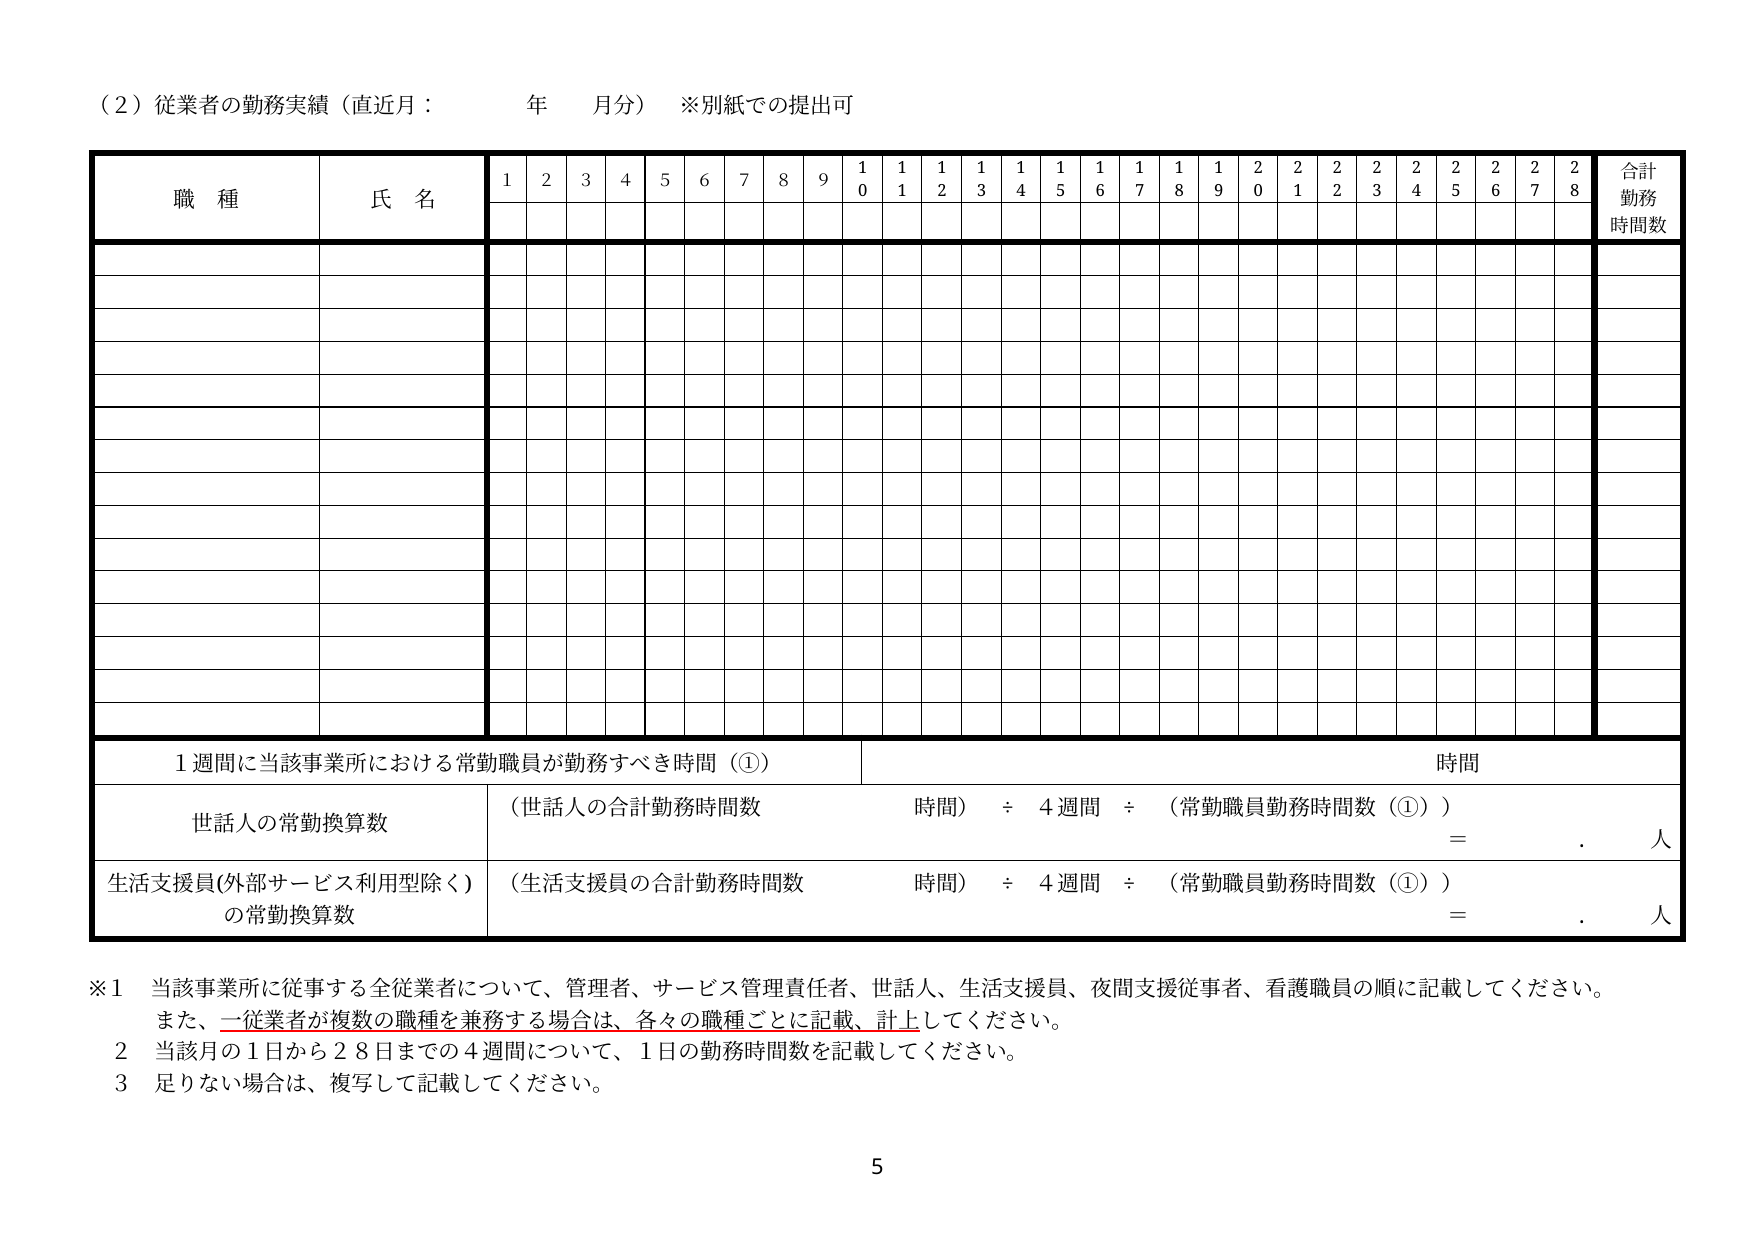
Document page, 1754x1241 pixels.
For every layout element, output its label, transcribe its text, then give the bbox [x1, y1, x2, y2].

table_cell [685, 670, 724, 702]
table_cell [1437, 440, 1475, 472]
table_cell [764, 203, 803, 239]
table_cell [1160, 342, 1198, 373]
table_cell [320, 309, 484, 341]
table_cell [725, 571, 763, 603]
table_cell [490, 670, 526, 702]
table_cell [1598, 342, 1680, 373]
table_cell [1120, 604, 1159, 636]
table_cell [1516, 203, 1554, 239]
text ３ 足りない場合は、複写して記載してください。 [89, 1066, 1665, 1097]
table_cell [725, 440, 763, 472]
table_cell [1160, 604, 1198, 636]
table_cell [1081, 604, 1119, 636]
table_cell [1357, 276, 1396, 308]
table_cell [1199, 375, 1238, 406]
table_cell [1318, 604, 1356, 636]
table_cell [962, 245, 1001, 275]
table_cell [527, 571, 566, 603]
table_cell [1397, 440, 1436, 472]
table_cell [1120, 571, 1159, 603]
table_cell [1160, 440, 1198, 472]
table_cell [1516, 571, 1554, 603]
table_cell [1239, 203, 1277, 239]
table_cell [1318, 245, 1356, 275]
table_cell [527, 342, 566, 373]
table_header 11 [883, 156, 921, 202]
table_cell [962, 408, 1001, 439]
table_cell [1160, 670, 1198, 702]
table_header 24 [1397, 156, 1436, 202]
table_cell [1555, 309, 1591, 341]
table_cell [1081, 539, 1119, 570]
table_cell [685, 440, 724, 472]
table_cell [320, 440, 484, 472]
table_cell [490, 703, 526, 734]
table_cell [1278, 703, 1317, 734]
table_cell [646, 408, 684, 439]
table_cell [1555, 506, 1591, 538]
table_cell [1160, 539, 1198, 570]
table_cell [646, 375, 684, 406]
table_cell [764, 473, 803, 505]
table_cell [646, 703, 684, 734]
table_cell [1476, 408, 1515, 439]
table_cell [804, 637, 842, 669]
table_cell [764, 408, 803, 439]
table_cell [1318, 473, 1356, 505]
table_cell [1120, 203, 1159, 239]
table_cell [1476, 637, 1515, 669]
table_cell [646, 571, 684, 603]
table_cell [1002, 309, 1040, 341]
table_cell [1160, 408, 1198, 439]
table_header ４ [606, 156, 644, 202]
table_cell [567, 375, 605, 406]
table_cell [1002, 342, 1040, 373]
table_cell [843, 670, 882, 702]
table_cell [320, 276, 484, 308]
table_cell [685, 703, 724, 734]
table_cell [567, 440, 605, 472]
table_cell [1516, 276, 1554, 308]
table_cell [883, 571, 921, 603]
table_cell [804, 670, 842, 702]
table_cell [320, 539, 484, 570]
table_cell [1476, 473, 1515, 505]
table_cell [1397, 309, 1436, 341]
table_cell [685, 342, 724, 373]
table_header 13 [962, 156, 1001, 202]
table_cell [527, 245, 566, 275]
table_cell [685, 408, 724, 439]
table_cell [1120, 703, 1159, 734]
table_cell [1516, 637, 1554, 669]
table_cell [1120, 440, 1159, 472]
table_cell [883, 637, 921, 669]
table_cell [1476, 203, 1515, 239]
table_cell [1199, 670, 1238, 702]
table_header 23 [1357, 156, 1396, 202]
table_cell [962, 571, 1001, 603]
table_cell [1318, 342, 1356, 373]
table_cell [1598, 473, 1680, 505]
table_cell [1357, 506, 1396, 538]
table_cell [1239, 473, 1277, 505]
table_cell [1239, 276, 1277, 308]
table_header 20 [1239, 156, 1277, 202]
table_cell [95, 245, 319, 275]
table_header ５ [646, 156, 684, 202]
table_cell [804, 375, 842, 406]
table_cell [1239, 309, 1277, 341]
table_cell [1239, 506, 1277, 538]
table_cell [1081, 670, 1119, 702]
table_cell [843, 203, 882, 239]
table_cell [1397, 703, 1436, 734]
table_cell [1516, 440, 1554, 472]
table_cell [1199, 473, 1238, 505]
table_cell [764, 245, 803, 275]
table_cell [1199, 440, 1238, 472]
table_cell [646, 670, 684, 702]
table_cell [1081, 571, 1119, 603]
table_cell [1476, 571, 1515, 603]
table_cell [843, 473, 882, 505]
table_cell [1437, 203, 1475, 239]
table_cell [725, 245, 763, 275]
table_cell [962, 637, 1001, 669]
table_cell [725, 342, 763, 373]
table_cell [1239, 408, 1277, 439]
table_cell [685, 539, 724, 570]
table_cell [725, 539, 763, 570]
table_cell [320, 571, 484, 603]
table_cell [1516, 539, 1554, 570]
table_cell [804, 440, 842, 472]
table_cell [1357, 473, 1396, 505]
table_cell [567, 309, 605, 341]
table_header 10 [843, 156, 882, 202]
table_cell [1476, 309, 1515, 341]
table_cell [1081, 506, 1119, 538]
table_cell [685, 203, 724, 239]
table_cell [1199, 703, 1238, 734]
table_cell [1437, 571, 1475, 603]
table_cell [1002, 408, 1040, 439]
table_cell [1278, 203, 1317, 239]
table_cell [606, 604, 644, 636]
table_cell [1120, 408, 1159, 439]
table_cell [922, 440, 961, 472]
table_cell [804, 245, 842, 275]
table_cell [725, 506, 763, 538]
table_cell [1199, 276, 1238, 308]
table_cell [1041, 571, 1080, 603]
table_cell [883, 375, 921, 406]
table_cell [1516, 309, 1554, 341]
table_cell [567, 539, 605, 570]
table_cell [1516, 408, 1554, 439]
table_cell [527, 506, 566, 538]
table_cell [490, 637, 526, 669]
table_cell [567, 703, 605, 734]
table_header 25 [1437, 156, 1475, 202]
table_cell [922, 604, 961, 636]
table_cell [1598, 506, 1680, 538]
table_cell [922, 637, 961, 669]
table_cell [1555, 637, 1591, 669]
table_cell [567, 408, 605, 439]
table_cell [804, 309, 842, 341]
table_cell [320, 506, 484, 538]
table_cell [883, 408, 921, 439]
table_cell [804, 342, 842, 373]
table_cell [95, 309, 319, 341]
table_cell [490, 203, 526, 239]
table_cell [606, 375, 644, 406]
table_cell [490, 342, 526, 373]
table_cell [320, 245, 484, 275]
table_cell [725, 408, 763, 439]
table_cell [320, 637, 484, 669]
table_cell [883, 203, 921, 239]
table_cell [1318, 309, 1356, 341]
table_cell [1081, 375, 1119, 406]
table_cell [1318, 571, 1356, 603]
table_cell [1555, 440, 1591, 472]
table_cell [320, 408, 484, 439]
table_cell [1437, 375, 1475, 406]
table_cell [922, 571, 961, 603]
table_cell [567, 637, 605, 669]
table_cell [1555, 276, 1591, 308]
table_cell [883, 276, 921, 308]
table_cell [1476, 506, 1515, 538]
table_cell [1555, 670, 1591, 702]
table_cell [646, 604, 684, 636]
table_cell [1516, 473, 1554, 505]
table_cell [1318, 539, 1356, 570]
table_cell [527, 473, 566, 505]
table_cell [843, 539, 882, 570]
table_cell [883, 245, 921, 275]
table_cell [1516, 245, 1554, 275]
table_cell [843, 571, 882, 603]
table_header 合計 勤務 時間数 [1598, 156, 1680, 239]
text ２ 当該月の１日から２８日までの４週間について、１日の勤務時間数を記載してください。 [89, 1034, 1665, 1066]
table_cell [527, 276, 566, 308]
table_cell [1160, 276, 1198, 308]
table_cell [646, 203, 684, 239]
table_cell [1476, 539, 1515, 570]
table_cell [95, 375, 319, 406]
table_header １ [490, 156, 526, 202]
table_cell [764, 375, 803, 406]
table_cell [764, 637, 803, 669]
table_cell [1357, 604, 1396, 636]
table_cell [725, 670, 763, 702]
table_cell [843, 637, 882, 669]
table_cell [1397, 408, 1436, 439]
table_header 12 [922, 156, 961, 202]
table_cell [883, 604, 921, 636]
table_cell [1002, 245, 1040, 275]
table_cell [1598, 440, 1680, 472]
table_cell [1598, 408, 1680, 439]
table_cell [922, 342, 961, 373]
table_cell [1278, 309, 1317, 341]
table_cell [1598, 309, 1680, 341]
table_cell [1239, 571, 1277, 603]
table_cell [95, 342, 319, 373]
table_cell [1516, 703, 1554, 734]
table_cell [1476, 703, 1515, 734]
table_cell [725, 703, 763, 734]
table_cell [490, 604, 526, 636]
table_cell [1555, 408, 1591, 439]
table_cell [1239, 637, 1277, 669]
table_cell [606, 309, 644, 341]
table_cell [95, 539, 319, 570]
table_cell [1120, 539, 1159, 570]
table_cell [527, 309, 566, 341]
table_cell [1002, 375, 1040, 406]
table_cell （世話人の合計勤務時間数 時間） ÷ ４週間 ÷ （常勤職員勤務時間数（①）） ＝ . 人 [488, 785, 1680, 859]
table_cell [1199, 203, 1238, 239]
table_cell [1160, 637, 1198, 669]
table_cell [1318, 506, 1356, 538]
table_cell [843, 245, 882, 275]
table_cell [1555, 203, 1591, 239]
table_cell [1278, 342, 1317, 373]
table_cell [1002, 703, 1040, 734]
table_cell [1555, 604, 1591, 636]
table_cell [725, 309, 763, 341]
table_cell [1120, 473, 1159, 505]
table_cell [1160, 203, 1198, 239]
table_cell [95, 473, 319, 505]
table_cell [883, 703, 921, 734]
table_cell [1437, 604, 1475, 636]
table_header 26 [1476, 156, 1515, 202]
table_cell [1516, 670, 1554, 702]
table_header ６ [685, 156, 724, 202]
table_cell [1081, 309, 1119, 341]
table_cell [567, 245, 605, 275]
table_cell [1437, 408, 1475, 439]
table_cell [685, 571, 724, 603]
table_cell [962, 440, 1001, 472]
table_cell [1357, 440, 1396, 472]
table_cell [725, 276, 763, 308]
table_header 氏 名 [320, 156, 484, 239]
table_cell [646, 506, 684, 538]
table_cell [685, 637, 724, 669]
table_cell [567, 571, 605, 603]
table_cell [95, 571, 319, 603]
table_cell [1081, 276, 1119, 308]
table_cell [1318, 375, 1356, 406]
table_cell [843, 375, 882, 406]
table_cell [962, 276, 1001, 308]
table_cell [1041, 473, 1080, 505]
table_cell [1598, 245, 1680, 275]
table_cell [1041, 604, 1080, 636]
table_cell [764, 539, 803, 570]
table_cell [1278, 375, 1317, 406]
table_cell [1555, 245, 1591, 275]
table_cell [1041, 309, 1080, 341]
table_header 28 [1555, 156, 1591, 202]
table_cell [764, 276, 803, 308]
table_cell [962, 670, 1001, 702]
table_cell [1002, 203, 1040, 239]
text ※１ 当該事業所に従事する全従業者について、管理者、サービス管理責任者、世話人、生活支援員、夜間支援従事者、看護職員の順に記載してください。 [89, 972, 1665, 1003]
table_cell [1199, 604, 1238, 636]
table_cell [1002, 604, 1040, 636]
table_cell [962, 506, 1001, 538]
table_cell [1002, 440, 1040, 472]
table_cell [1278, 539, 1317, 570]
table_cell [843, 604, 882, 636]
table_cell [1120, 245, 1159, 275]
table_cell [1598, 637, 1680, 669]
table_cell [320, 473, 484, 505]
table_cell [1081, 245, 1119, 275]
table_cell [1437, 539, 1475, 570]
table_cell [804, 203, 842, 239]
table_cell [1041, 375, 1080, 406]
table_cell [1041, 408, 1080, 439]
table_cell [1278, 506, 1317, 538]
table_cell [606, 276, 644, 308]
table_cell [527, 408, 566, 439]
table_cell [606, 203, 644, 239]
table_cell [1041, 703, 1080, 734]
table_cell [1041, 637, 1080, 669]
table_cell [1598, 375, 1680, 406]
table_cell [962, 473, 1001, 505]
table_cell [527, 604, 566, 636]
table_header 職 種 [95, 156, 319, 239]
table_cell [1081, 203, 1119, 239]
table_cell [883, 506, 921, 538]
table_cell [883, 342, 921, 373]
table_cell [95, 703, 319, 734]
table_cell [1278, 604, 1317, 636]
table_cell [1278, 440, 1317, 472]
table_cell [646, 309, 684, 341]
table_cell [1081, 637, 1119, 669]
table_cell [567, 506, 605, 538]
table_cell [1437, 637, 1475, 669]
table_cell [1041, 440, 1080, 472]
table_cell [320, 342, 484, 373]
table_cell [606, 637, 644, 669]
table_cell [1318, 203, 1356, 239]
table_cell [1437, 276, 1475, 308]
table_cell [606, 539, 644, 570]
table_cell [1437, 506, 1475, 538]
table_cell [567, 670, 605, 702]
table_cell [883, 440, 921, 472]
table_cell [1199, 342, 1238, 373]
table_cell [490, 571, 526, 603]
table_cell [922, 276, 961, 308]
table_cell [1598, 571, 1680, 603]
table_cell [1041, 670, 1080, 702]
table_cell [646, 473, 684, 505]
table_cell [646, 440, 684, 472]
table_cell [1081, 703, 1119, 734]
table_cell [1278, 637, 1317, 669]
table_header 19 [1199, 156, 1238, 202]
table_cell [764, 342, 803, 373]
table_cell [1357, 703, 1396, 734]
table_cell [527, 203, 566, 239]
table_cell [1476, 440, 1515, 472]
table_cell [1239, 670, 1277, 702]
table_cell [1555, 342, 1591, 373]
table_cell [1120, 309, 1159, 341]
table_cell [1041, 506, 1080, 538]
table_cell [804, 703, 842, 734]
table_cell [922, 408, 961, 439]
table_cell [646, 276, 684, 308]
table_cell [764, 440, 803, 472]
table_cell [527, 539, 566, 570]
table_cell [1199, 539, 1238, 570]
table_cell [804, 276, 842, 308]
table_cell [1002, 276, 1040, 308]
table_header 22 [1318, 156, 1356, 202]
table_cell [1120, 506, 1159, 538]
table_cell [1437, 473, 1475, 505]
table_cell [883, 539, 921, 570]
table_cell [685, 276, 724, 308]
table_cell [1476, 276, 1515, 308]
table_cell [685, 506, 724, 538]
table_header 14 [1002, 156, 1040, 202]
table_cell [1397, 375, 1436, 406]
table_cell [95, 506, 319, 538]
table_cell [646, 245, 684, 275]
table_cell [962, 604, 1001, 636]
table_cell [1437, 245, 1475, 275]
table_cell [1041, 245, 1080, 275]
table_cell [1239, 245, 1277, 275]
table_cell [1278, 245, 1317, 275]
table_cell [1160, 245, 1198, 275]
table_cell [685, 473, 724, 505]
table_cell [1160, 703, 1198, 734]
table_cell [567, 604, 605, 636]
table_cell [527, 375, 566, 406]
table_cell [685, 309, 724, 341]
table_cell [962, 203, 1001, 239]
table_cell [567, 473, 605, 505]
table_cell [725, 637, 763, 669]
table_cell [1239, 604, 1277, 636]
table_header 17 [1120, 156, 1159, 202]
table_cell [1476, 604, 1515, 636]
table_cell [527, 440, 566, 472]
table_cell [1278, 408, 1317, 439]
table_cell [1357, 670, 1396, 702]
table_cell [1437, 342, 1475, 373]
table_cell [527, 703, 566, 734]
table_cell [1160, 309, 1198, 341]
table_cell [320, 375, 484, 406]
table_cell [490, 309, 526, 341]
table_cell [1318, 276, 1356, 308]
table_cell [1002, 506, 1040, 538]
table_cell [1516, 506, 1554, 538]
table_cell [1002, 670, 1040, 702]
table_header 16 [1081, 156, 1119, 202]
table_cell [962, 342, 1001, 373]
table_cell [685, 375, 724, 406]
table_cell [1397, 571, 1436, 603]
table_cell [1041, 342, 1080, 373]
table_cell [804, 408, 842, 439]
table_cell [1598, 703, 1680, 734]
table_cell [606, 506, 644, 538]
table_cell [490, 408, 526, 439]
table_cell [1318, 440, 1356, 472]
table_cell [1397, 604, 1436, 636]
table_cell [567, 342, 605, 373]
table_cell [95, 604, 319, 636]
table_cell [883, 473, 921, 505]
table_cell [1081, 408, 1119, 439]
table_cell [490, 539, 526, 570]
table_cell [922, 670, 961, 702]
table_cell [804, 473, 842, 505]
table_cell [646, 539, 684, 570]
table_cell [1397, 473, 1436, 505]
table_cell [1357, 408, 1396, 439]
table_cell [725, 203, 763, 239]
table_header 21 [1278, 156, 1317, 202]
table_cell [685, 604, 724, 636]
table_cell [1516, 375, 1554, 406]
table_cell [320, 604, 484, 636]
table_cell [1357, 375, 1396, 406]
table_header 27 [1516, 156, 1554, 202]
table_cell [804, 539, 842, 570]
table_cell [922, 506, 961, 538]
table_cell [1397, 637, 1436, 669]
table_cell [1598, 276, 1680, 308]
table_cell [527, 637, 566, 669]
table_cell [1199, 245, 1238, 275]
table_cell [1041, 203, 1080, 239]
table_cell [1397, 203, 1436, 239]
table_cell [490, 506, 526, 538]
table_cell [1598, 604, 1680, 636]
table_cell [685, 245, 724, 275]
table_cell [95, 276, 319, 308]
table_cell [1476, 375, 1515, 406]
table_cell [1318, 637, 1356, 669]
table_cell [843, 309, 882, 341]
table_cell [490, 375, 526, 406]
table_cell [1357, 203, 1396, 239]
table_cell [567, 203, 605, 239]
table_cell [883, 670, 921, 702]
table_cell [1239, 342, 1277, 373]
table_cell [490, 245, 526, 275]
table_cell [95, 637, 319, 669]
table_cell [922, 375, 961, 406]
table_cell [1239, 375, 1277, 406]
table_cell [1160, 506, 1198, 538]
table_cell [1516, 604, 1554, 636]
table_cell [1081, 440, 1119, 472]
table_cell [1397, 342, 1436, 373]
table_cell [1239, 440, 1277, 472]
table_cell [1002, 637, 1040, 669]
table_cell [843, 342, 882, 373]
table_cell [1120, 637, 1159, 669]
table_cell [764, 670, 803, 702]
table_cell [1002, 539, 1040, 570]
text また、一従業者が複数の職種を兼務する場合は、各々の職種ごとに記載、計上してください。 [132, 1003, 1665, 1034]
table_header ３ [567, 156, 605, 202]
table_cell [1081, 473, 1119, 505]
table_cell [1397, 276, 1436, 308]
table_cell [843, 408, 882, 439]
table_cell [1357, 539, 1396, 570]
table_cell [1555, 539, 1591, 570]
table_cell [1199, 408, 1238, 439]
table_cell [490, 473, 526, 505]
table_cell [804, 604, 842, 636]
table_cell [764, 604, 803, 636]
table_cell [1002, 473, 1040, 505]
table_cell [725, 473, 763, 505]
table_cell [1278, 473, 1317, 505]
table_cell [1598, 539, 1680, 570]
table_cell [1120, 670, 1159, 702]
table_cell [1199, 637, 1238, 669]
table_cell [843, 703, 882, 734]
table_cell [883, 309, 921, 341]
text （２）従業者の勤務実績（直近月： 年 月分） ※別紙での提出可 [89, 89, 1665, 120]
table_cell １週間に当該事業所における常勤職員が勤務すべき時間（①） [95, 741, 861, 784]
table_cell [962, 309, 1001, 341]
table_cell [1278, 670, 1317, 702]
table_cell [95, 408, 319, 439]
table_cell [1239, 703, 1277, 734]
table_cell 世話人の常勤換算数 [95, 785, 487, 859]
table_cell [1598, 670, 1680, 702]
table_header 18 [1160, 156, 1198, 202]
table_header ２ [527, 156, 566, 202]
table_cell [490, 276, 526, 308]
table_header ８ [764, 156, 803, 202]
table_header ７ [725, 156, 763, 202]
table_cell [320, 703, 484, 734]
table_cell [1437, 309, 1475, 341]
table_cell [1239, 539, 1277, 570]
table_cell [764, 571, 803, 603]
table_cell [1357, 342, 1396, 373]
table_cell [922, 309, 961, 341]
table_cell [606, 342, 644, 373]
table_cell [962, 539, 1001, 570]
table_cell [922, 203, 961, 239]
table_cell [1199, 506, 1238, 538]
table_cell [606, 703, 644, 734]
table_cell [962, 703, 1001, 734]
table_cell [1357, 309, 1396, 341]
table_cell [1120, 375, 1159, 406]
table_cell [725, 375, 763, 406]
table_cell [1318, 703, 1356, 734]
table_cell [1397, 670, 1436, 702]
table_cell [804, 506, 842, 538]
table_cell [95, 440, 319, 472]
table_cell [1041, 276, 1080, 308]
table_cell [1160, 375, 1198, 406]
table_cell [1199, 571, 1238, 603]
table_cell [843, 440, 882, 472]
table_cell 生活支援員(外部サービス利用型除く) の常勤換算数 [95, 861, 487, 936]
table_cell [1555, 571, 1591, 603]
table_cell [1516, 342, 1554, 373]
table_cell [1002, 571, 1040, 603]
table_cell [725, 604, 763, 636]
table_cell [922, 245, 961, 275]
table_cell [1081, 342, 1119, 373]
table_cell [1357, 637, 1396, 669]
table_cell [1555, 703, 1591, 734]
table_cell [1041, 539, 1080, 570]
table_cell [567, 276, 605, 308]
table_cell （生活支援員の合計勤務時間数 時間） ÷ ４週間 ÷ （常勤職員勤務時間数（①）） ＝ . 人 [488, 861, 1680, 936]
table_header 15 [1041, 156, 1080, 202]
table_cell [606, 440, 644, 472]
table_cell [922, 539, 961, 570]
table_cell [1397, 539, 1436, 570]
table_cell [1397, 245, 1436, 275]
table_cell [1120, 342, 1159, 373]
table_cell [1199, 309, 1238, 341]
table_cell [646, 342, 684, 373]
table_cell [804, 571, 842, 603]
table_cell [606, 670, 644, 702]
table_cell [646, 637, 684, 669]
table_cell [1476, 342, 1515, 373]
table_cell [922, 473, 961, 505]
table_cell [1278, 571, 1317, 603]
table_cell [764, 309, 803, 341]
table_cell [1397, 506, 1436, 538]
table_cell [764, 703, 803, 734]
table_cell [320, 670, 484, 702]
table_cell [606, 473, 644, 505]
table_cell [1476, 245, 1515, 275]
table_cell [95, 670, 319, 702]
table_cell 時間 [862, 741, 1680, 784]
table_cell [1476, 670, 1515, 702]
table_cell [1357, 571, 1396, 603]
table_cell [606, 571, 644, 603]
table_cell [1437, 703, 1475, 734]
table_cell [843, 506, 882, 538]
table_cell [1555, 473, 1591, 505]
table_cell [1437, 670, 1475, 702]
table_cell [922, 703, 961, 734]
table_cell [606, 408, 644, 439]
table_cell [527, 670, 566, 702]
table_cell [843, 276, 882, 308]
table_cell [1120, 276, 1159, 308]
table_cell [764, 506, 803, 538]
table_cell [1160, 473, 1198, 505]
table_cell [1357, 245, 1396, 275]
table_cell [1160, 571, 1198, 603]
table_cell [962, 375, 1001, 406]
table_cell [490, 440, 526, 472]
table_cell [1555, 375, 1591, 406]
table_cell [1278, 276, 1317, 308]
table_cell [606, 245, 644, 275]
table_cell [1318, 408, 1356, 439]
table_header ９ [804, 156, 842, 202]
table_cell [1318, 670, 1356, 702]
